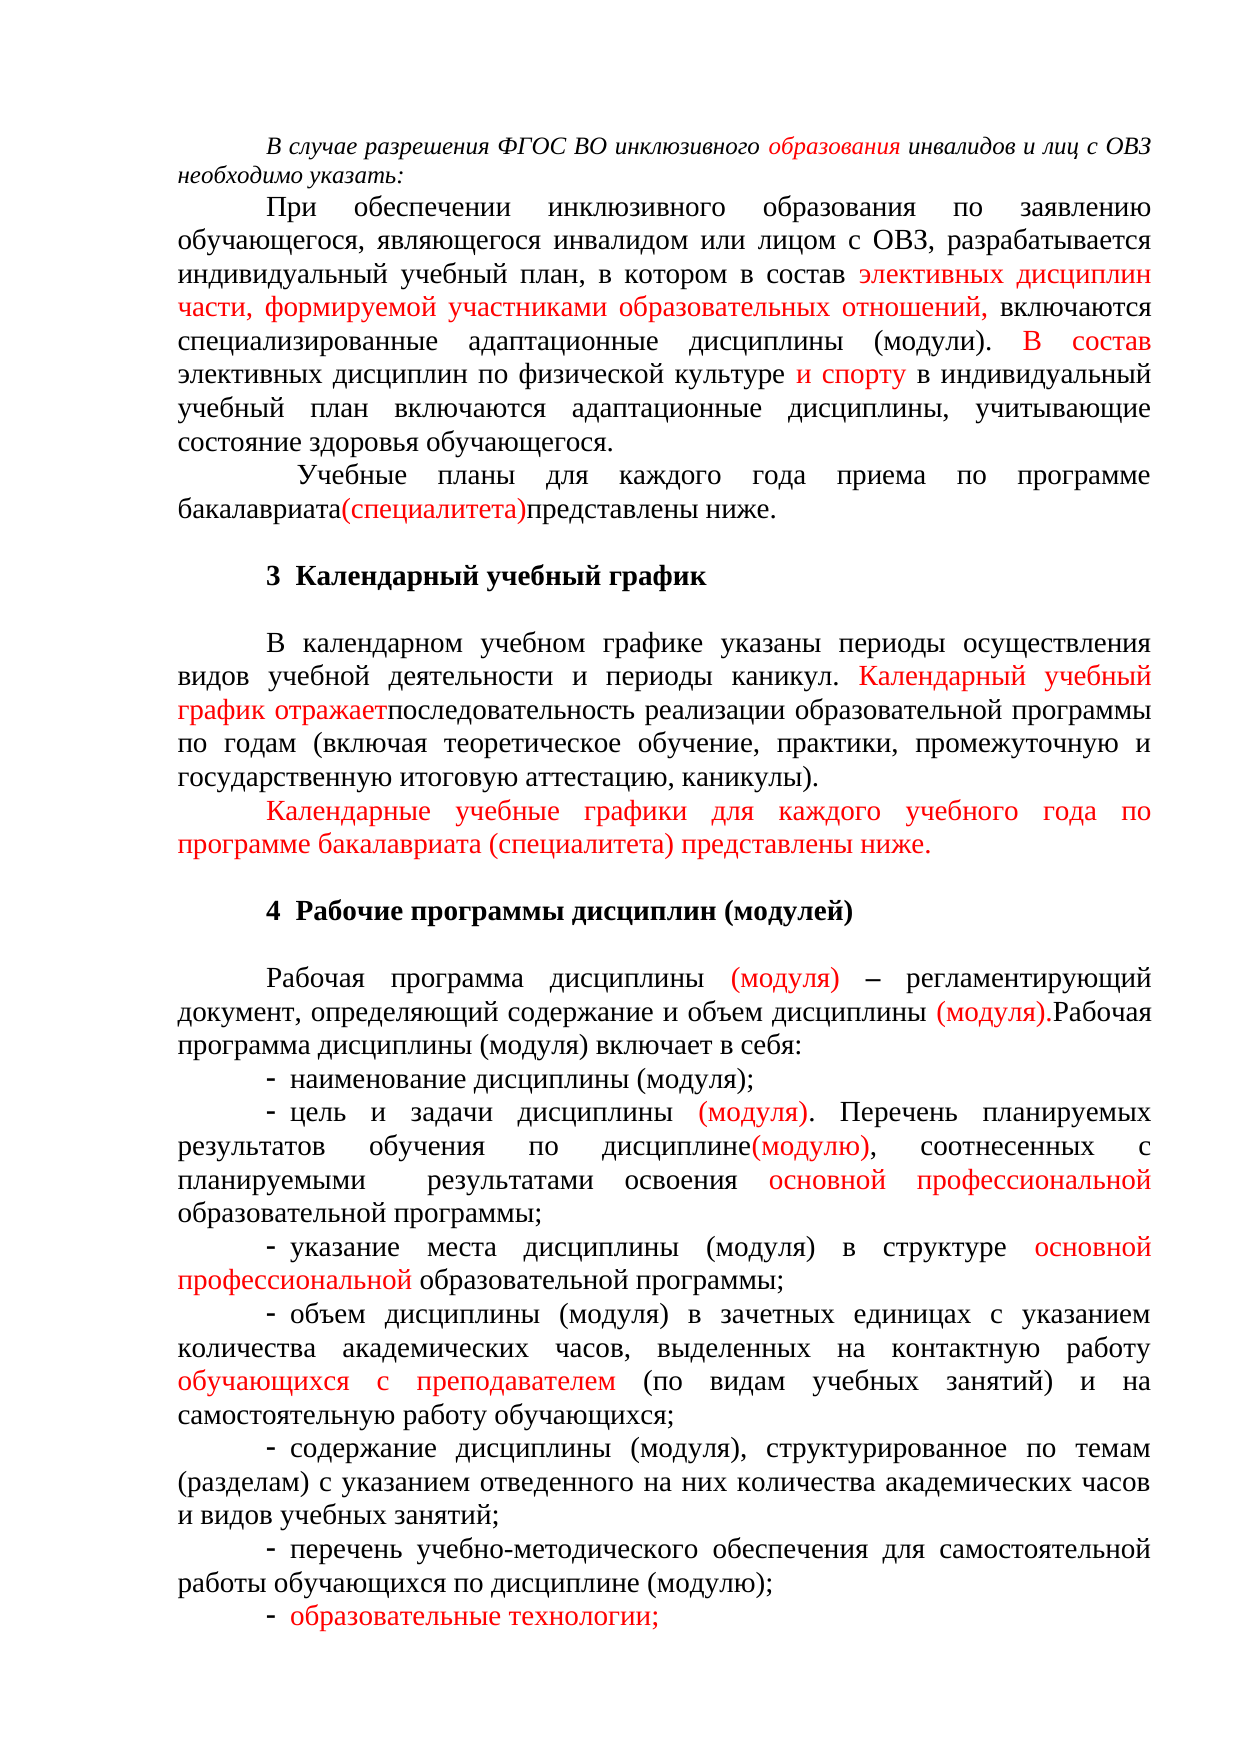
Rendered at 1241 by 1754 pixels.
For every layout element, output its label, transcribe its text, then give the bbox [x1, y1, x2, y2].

text Учебные планы для каждого года приема по программе бакалавриата(специалитета)представлены ниже. [177, 457, 1152, 524]
text Календарные учебные графики для каждого учебного года по программе бакалавриата (специалитета) представлены ниже. [177, 793, 1152, 860]
text Рабочая программа дисциплины (модуля) – регламентирующий документ, определяющий содержание и объем дисциплины (модуля).Рабочая программа дисциплины (модуля) включает в себя: [177, 960, 1152, 1061]
list наименование дисциплины (модуля); [177, 1061, 1152, 1094]
list перечень учебно-методического обеспечения для самостоятельной работы обучающихся по дисциплине (модулю); [177, 1531, 1152, 1598]
list объем дисциплины (модуля) в зачетных единицах с указанием количества академических часов, выделенных на контактную работу обучающихся с преподавателем (по видам учебных занятий) и на самостоятельную работу обучающихся; [177, 1296, 1152, 1430]
text В случае разрешения ФГОС ВО инклюзивного образования инвалидов и лиц с ОВЗ необходимо указать: [177, 131, 1152, 189]
list Рабочие программы дисциплин (модулей) [177, 893, 1152, 927]
list образовательные технологии; [177, 1598, 1152, 1632]
text В календарном учебном графике указаны периоды осуществления видов учебной деятельности и периоды каникул. Календарный учебный график отражаетпоследовательность реализации образовательной программы по годам (включая теоретическое обучение, практики, промежуточную и государственную итоговую аттестацию, каникулы). [177, 625, 1152, 793]
list указание места дисциплины (модуля) в структуре основной профессиональной образовательной программы; [177, 1229, 1152, 1296]
list цель и задачи дисциплины (модуля). Перечень планируемых результатов обучения по дисциплине(модулю), соотнесенных с планируемыми результатами освоения основной профессиональной образовательной программы; [177, 1094, 1152, 1229]
list Календарный учебный график [177, 558, 1152, 591]
text При обеспечении инклюзивного образования по заявлению обучающегося, являющегося инвалидом или лицом с ОВЗ, разрабатывается индивидуальный учебный план, в котором в состав элективных дисциплин части, формируемой участниками образовательных отношений, включаются специализированные адаптационные дисциплины (модули). В состав элективных дисциплин по физической культуре и спорту в индивидуальный учебный план включаются адаптационные дисциплины, учитывающие состояние здоровья обучающегося. [177, 189, 1152, 457]
list содержание дисциплины (модуля), структурированное по темам (разделам) с указанием отведенного на них количества академических часов и видов учебных занятий; [177, 1430, 1152, 1531]
